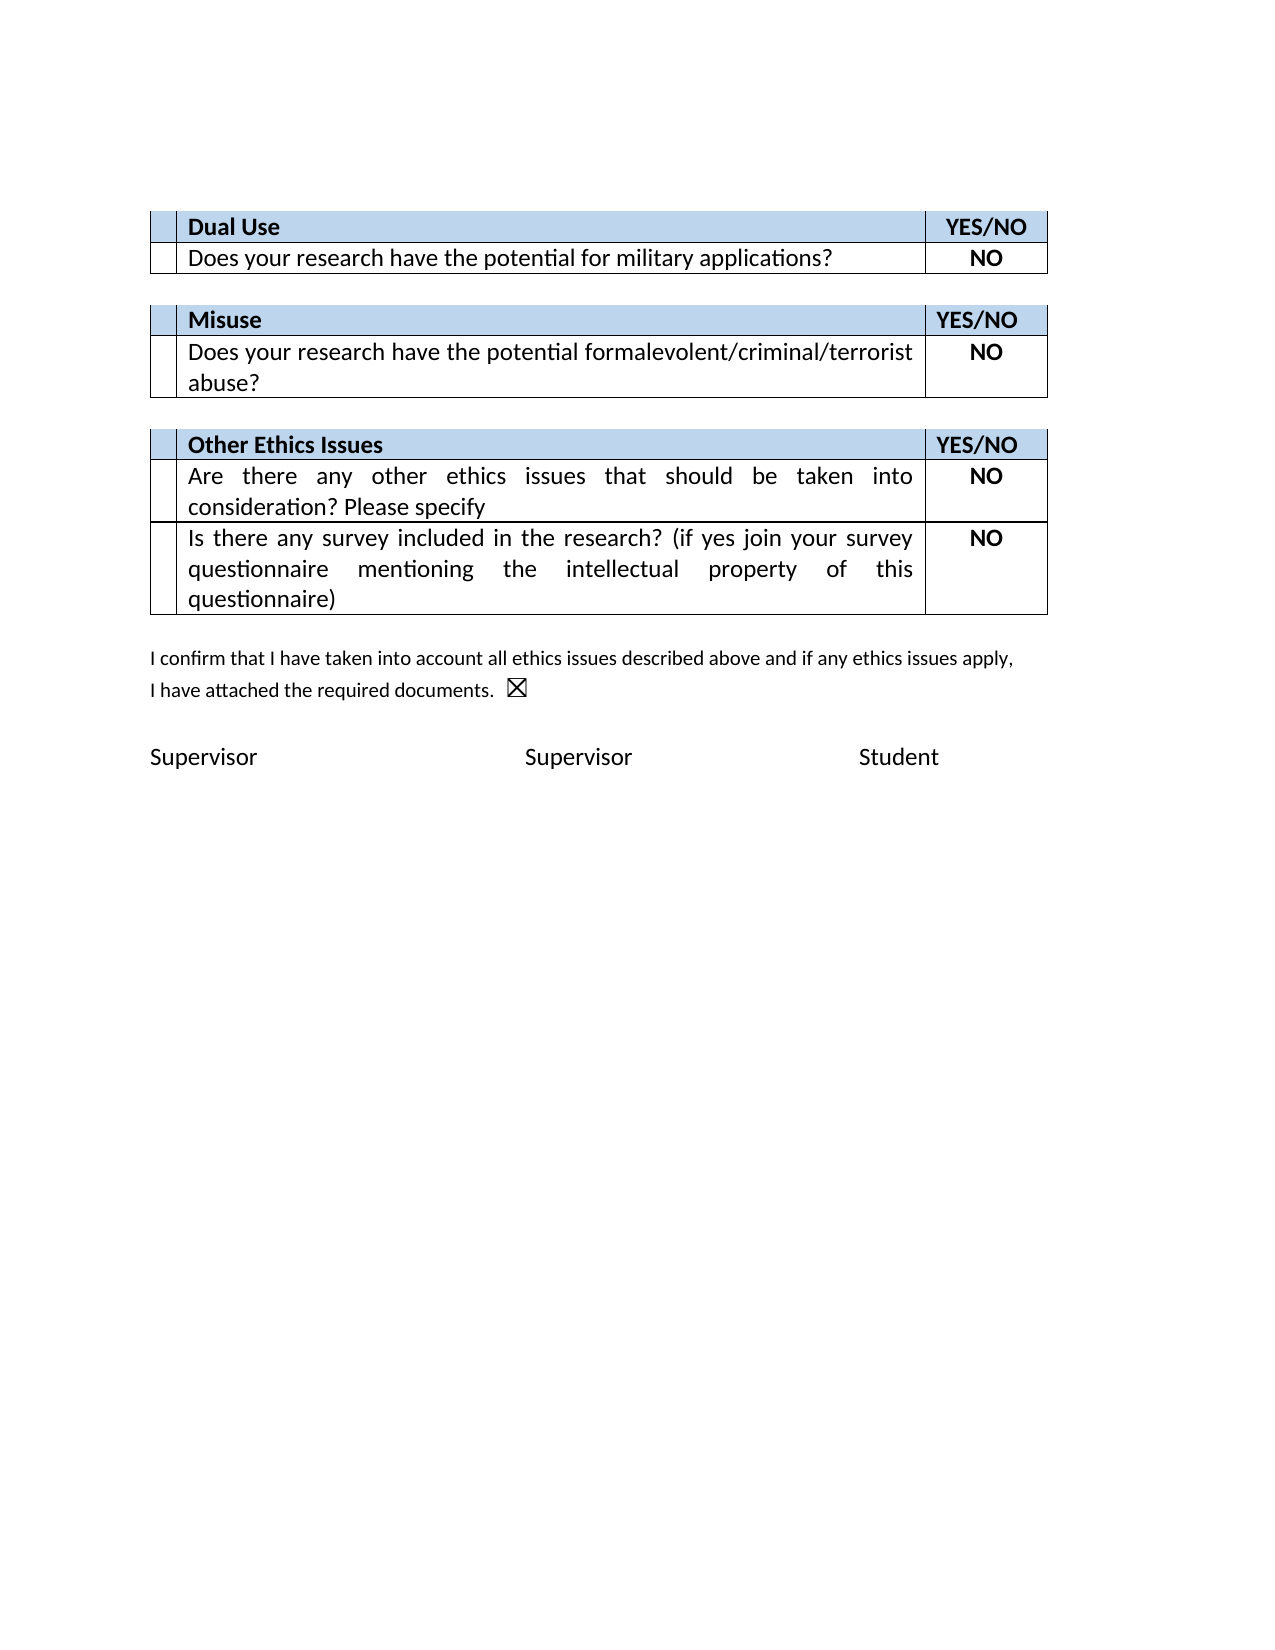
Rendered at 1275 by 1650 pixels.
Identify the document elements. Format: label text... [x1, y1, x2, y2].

table_cell [151, 523, 176, 614]
table_cell Are there any other ethics issues that should be taken into consideration? Please specify [177, 460, 925, 521]
table_cell [151, 243, 176, 273]
table_header [151, 211, 176, 242]
table_header YES/NO [926, 305, 1047, 335]
table_header YES/NO [926, 211, 1047, 242]
table_cell NO [926, 243, 1047, 273]
table_header YES/NO [926, 429, 1047, 459]
table_cell NO [926, 460, 1047, 521]
text Supervisor Supervisor Student [150, 741, 1125, 771]
table_header [151, 429, 176, 459]
table_cell [151, 336, 176, 397]
table_header [151, 305, 176, 335]
table_header Misuse [177, 305, 925, 335]
table_header Dual Use [177, 211, 925, 242]
text I confirm that I have taken into account all ethics issues described above and if any ethics issues apply, [150, 646, 1125, 671]
table_cell NO [926, 523, 1047, 614]
table_cell Does your research have the potential for military applications? [177, 243, 925, 273]
table_header Other Ethics Issues [177, 429, 925, 459]
table_cell Does your research have the potential formalevolent/criminal/terrorist abuse? [177, 336, 925, 397]
table_cell Is there any survey included in the research? (if yes join your survey questionnaire mentioning the intellectual property of this questionnaire) [177, 523, 925, 614]
text I have attached the required documents. ⛝ [150, 671, 1125, 705]
table_cell [151, 460, 176, 521]
table_cell NO [926, 336, 1047, 397]
